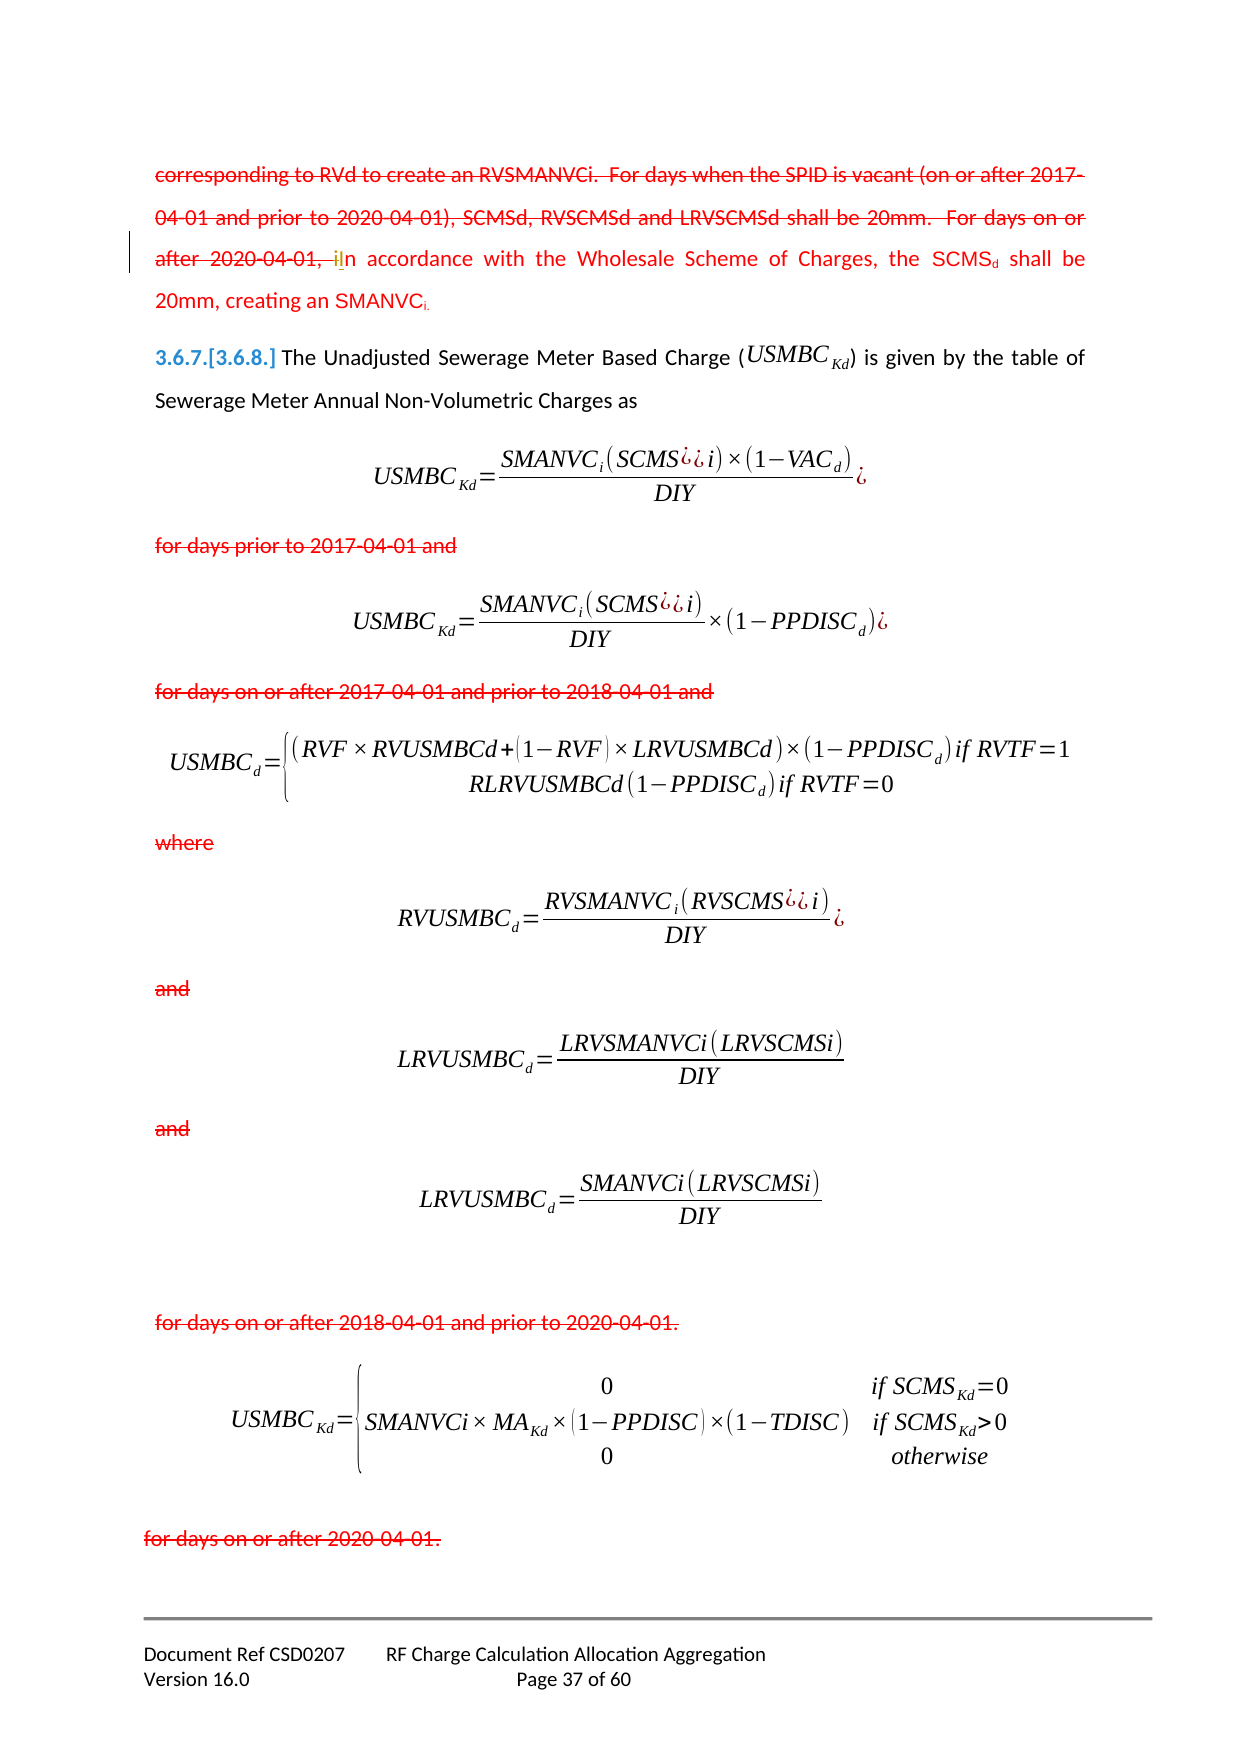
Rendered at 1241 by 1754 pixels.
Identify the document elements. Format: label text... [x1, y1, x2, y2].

text for days on or after 2020-04-01. [143, 1524, 1097, 1552]
text and [155, 974, 1086, 1002]
text for days prior to 2017-04-01 and [155, 532, 1086, 559]
text for days on or after 2018-04-01 and prior to 2020-04-01. [155, 1308, 1086, 1337]
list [155, 161, 1086, 218]
text for days on or after 2017-04-01 and prior to 2018-04-01 and [155, 677, 1086, 705]
text and [155, 1114, 1086, 1142]
list The Unadjusted Sewerage Meter Based Charge () is given by the table of Sewerage Meter Annual Non-Volumetric Charges as [155, 341, 1086, 414]
text where [155, 828, 1086, 856]
